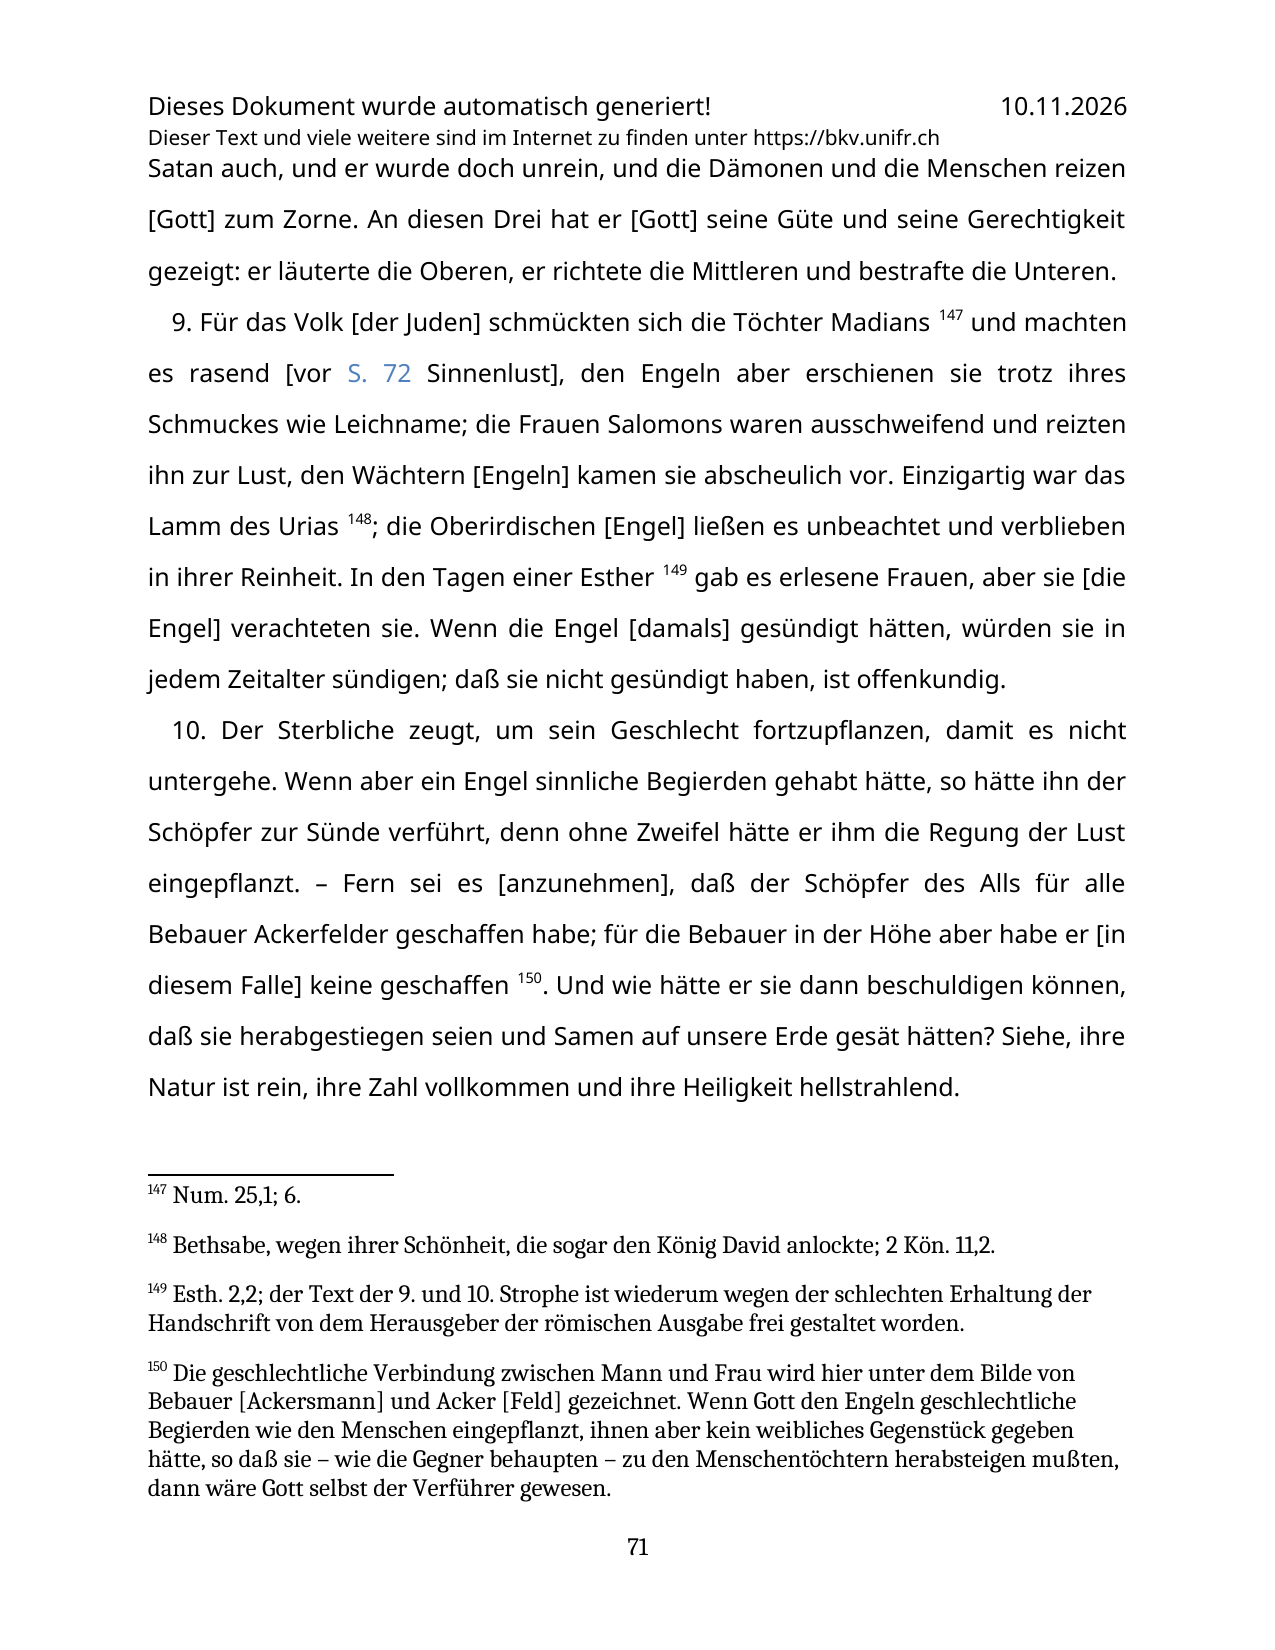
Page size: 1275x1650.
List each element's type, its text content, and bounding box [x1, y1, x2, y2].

text 10. Der Sterbliche zeugt, um sein Geschlecht fortzupflanzen, damit es nicht untergehe. Wenn aber ein Engel sinnliche Begierden gehabt hätte, so hätte ihn der Schöpfer zur Sünde verführt, denn ohne Zweifel hätte er ihm die Regung der Lust eingepflanzt. – Fern sei es [anzunehmen], daß der Schöpfer des Alls für alle Bebauer Ackerfelder geschaffen habe; für die Bebauer in der Höhe aber habe er [in diesem Falle] keine geschaffen . Und wie hätte er sie dann beschuldigen können, daß sie herabgestiegen seien und Samen auf unsere Erde gesät hätten? Siehe, ihre Natur ist rein, ihre Zahl vollkommen und ihre Heiligkeit hellstrahlend. [148, 712, 1127, 1104]
text 9. Für das Volk [der Juden] schmückten sich die Töchter Madians und machten es rasend [vor S. 72 Sinnenlust], den Engeln aber erschienen sie trotz ihres Schmuckes wie Leichname; die Frauen Salomons waren ausschweifend und reizten ihn zur Lust, den Wächtern [Engeln] kamen sie abscheulich vor. Einzigartig war das Lamm des Urias ; die Oberirdischen [Engel] ließen es unbeachtet und verblieben in ihrer Reinheit. In den Tagen einer Esther gab es erlesene Frauen, aber sie [die Engel] verachteten sie. Wenn die Engel [damals] gesündigt hätten, würden sie in jedem Zeitalter sündigen; daß sie nicht gesündigt haben, ist offenkundig. [148, 304, 1127, 696]
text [148, 151, 1127, 287]
